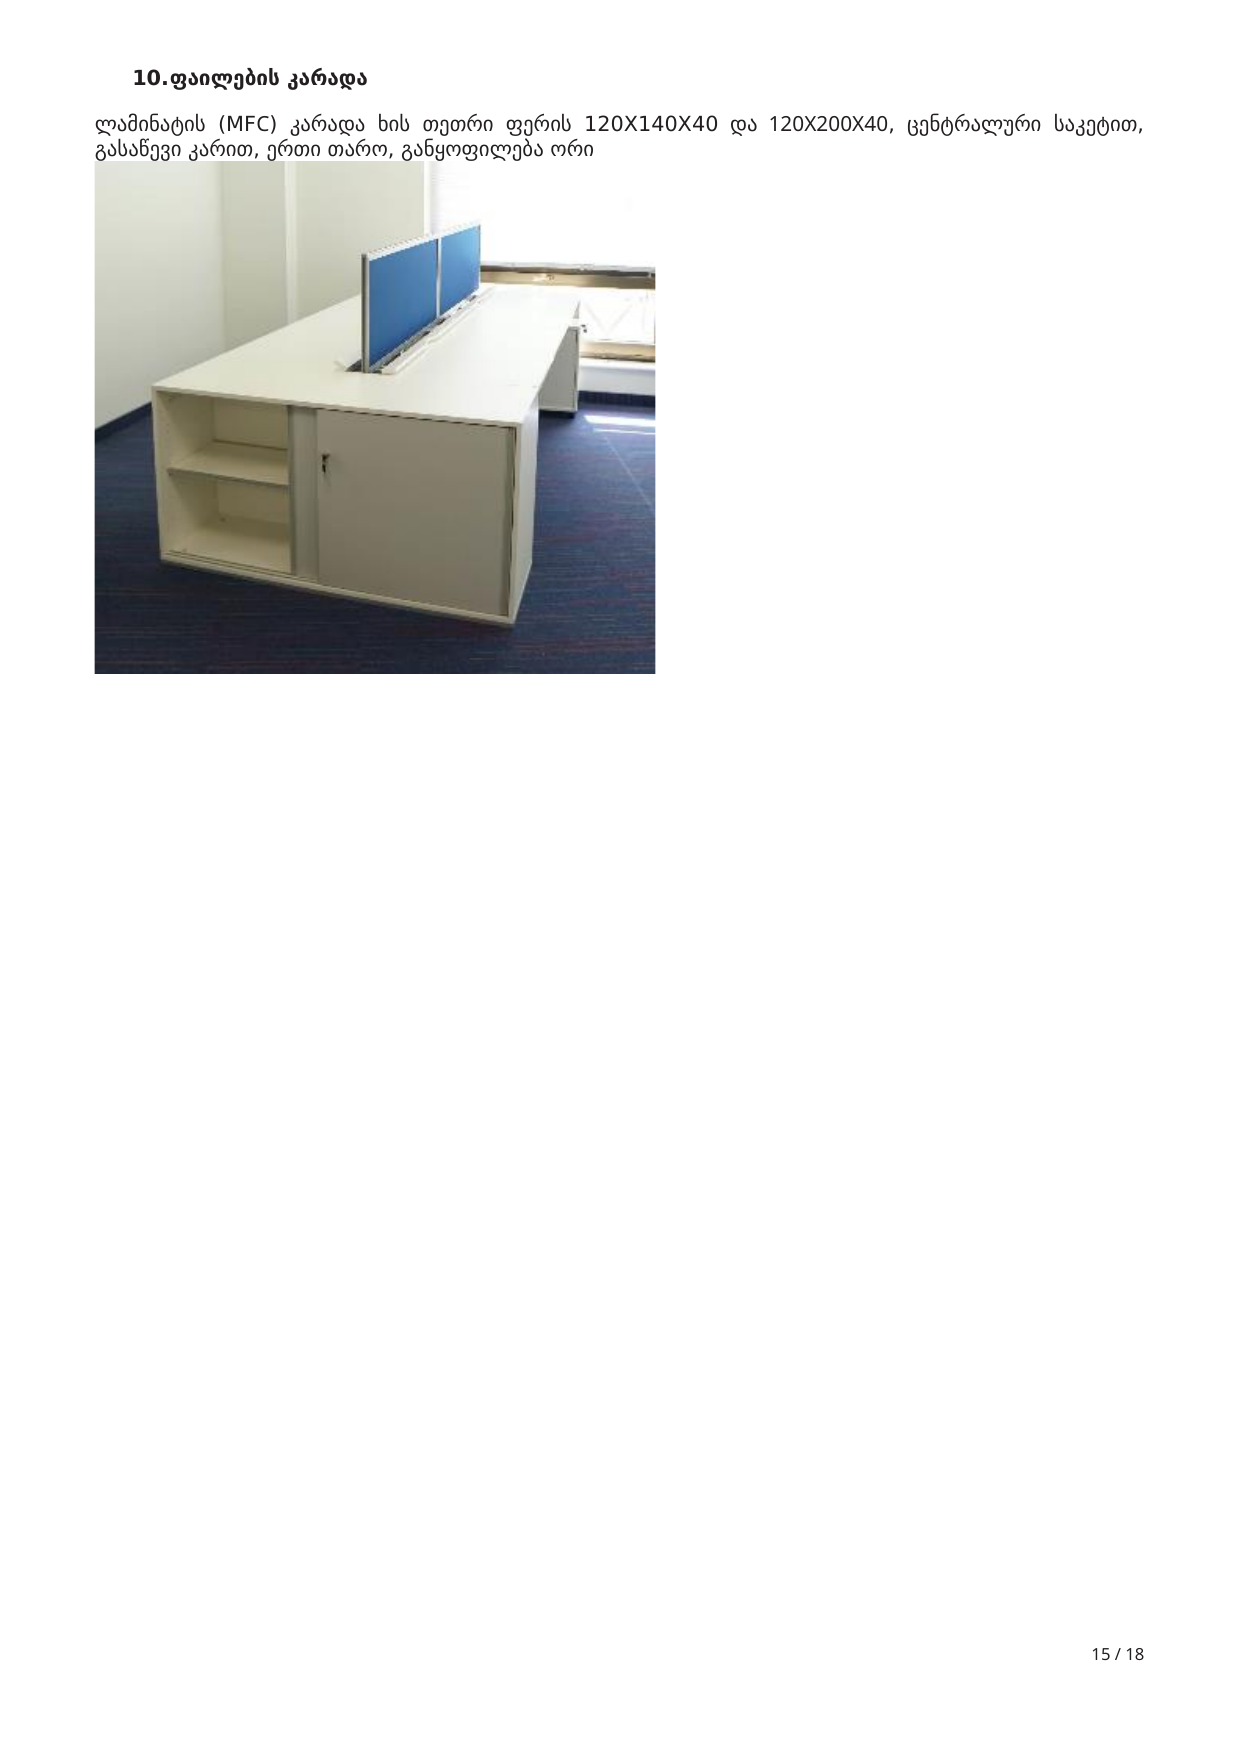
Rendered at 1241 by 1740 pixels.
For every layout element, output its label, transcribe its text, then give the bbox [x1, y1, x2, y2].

picture [94, 161, 656, 674]
text ლამინატის (MFC) კარადა ხის თეთრი ფერის 120X140X40 და 120X200X40, ცენტრალური საკეტით, გასაწევი კარით, ერთი თარო, განყოფილება ორი [94, 109, 1144, 162]
list ფაილების კარადა [132, 66, 1144, 90]
